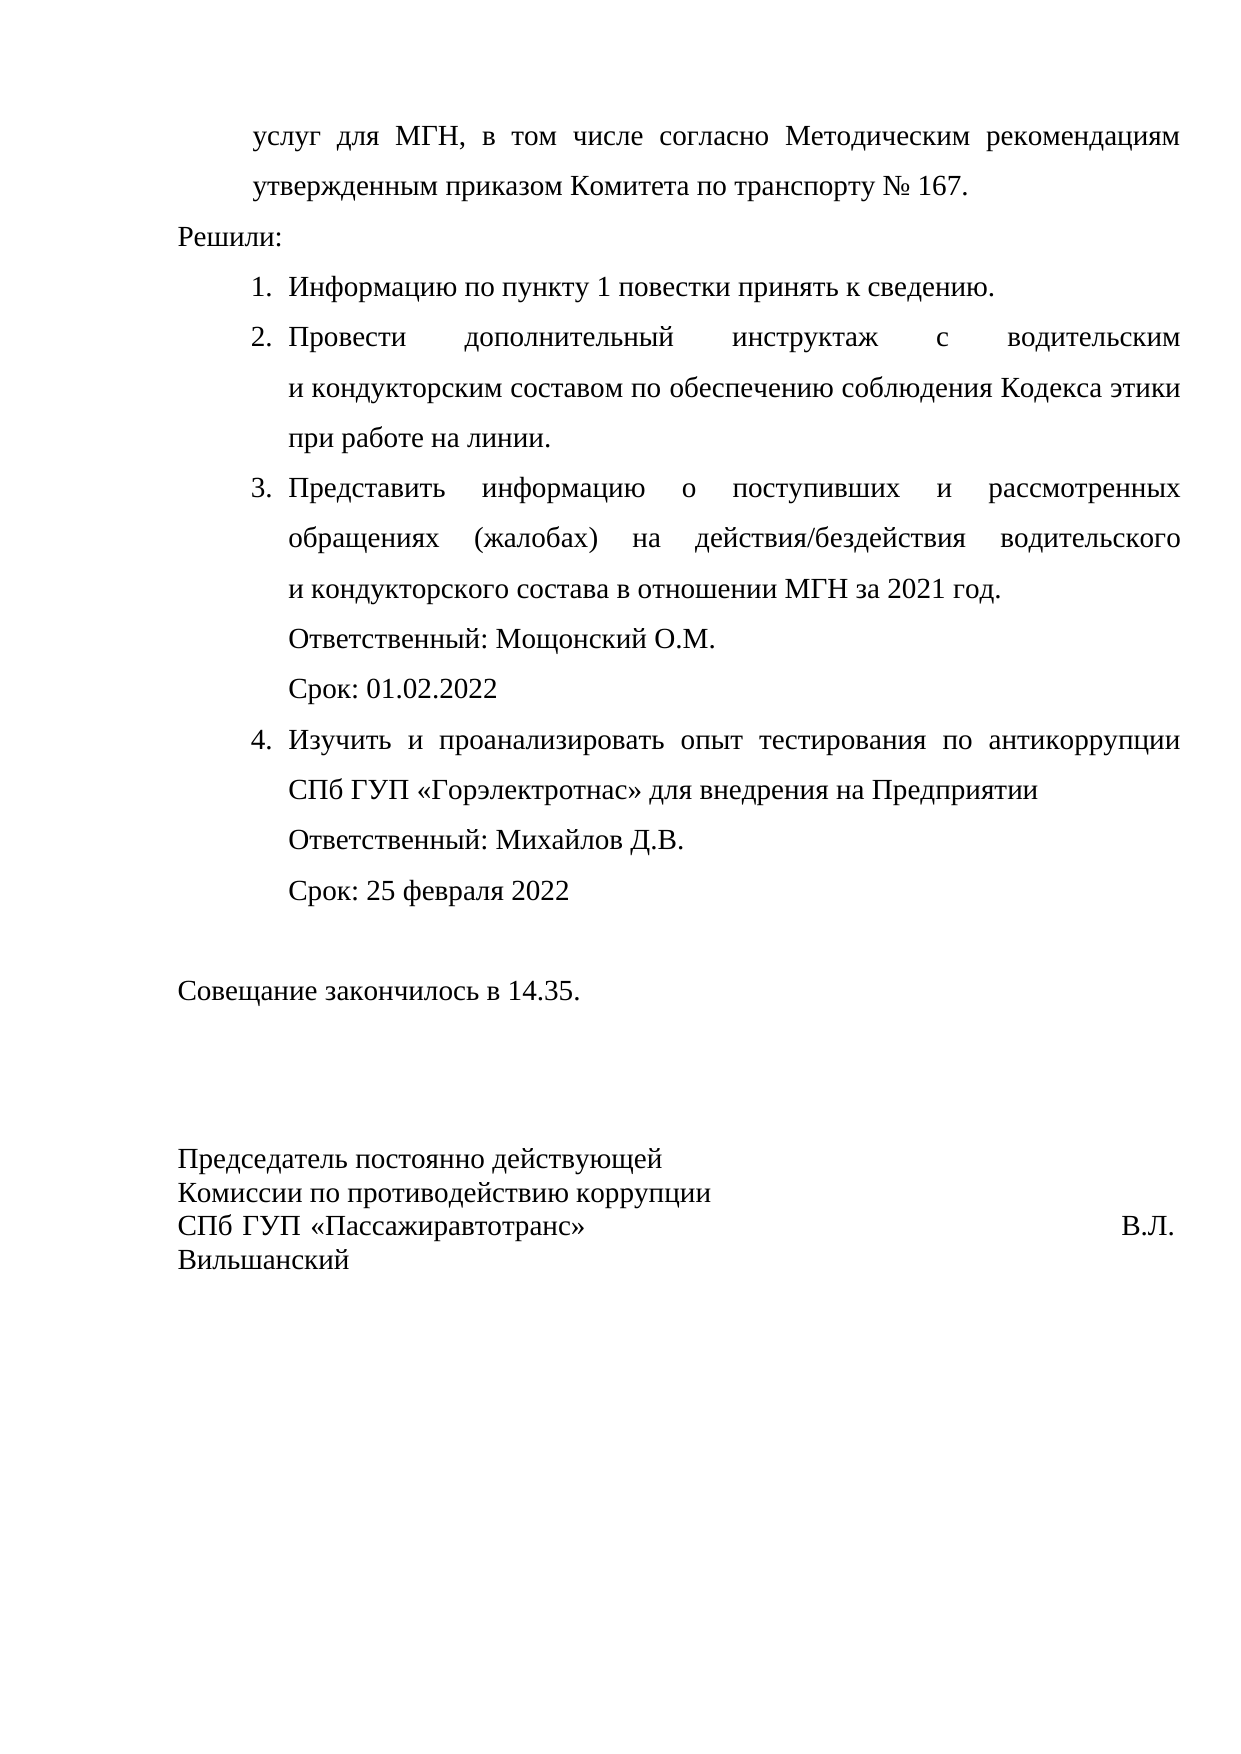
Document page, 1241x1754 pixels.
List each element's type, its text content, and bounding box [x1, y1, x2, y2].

list Срок: 01.02.2022 [288, 672, 1181, 705]
text Комиссии по противодействию коррупции [177, 1175, 1181, 1208]
text Решили: [177, 219, 1181, 252]
list Изучить и проанализировать опыт тестирования по антикоррупции СПб ГУП «Горэлектротнас» для внедрения на Предприятии [251, 722, 1181, 806]
text Совещание закончилось в 14.35. [177, 973, 1181, 1007]
text Председатель постоянно действующей [177, 1141, 1181, 1175]
list Срок: 25 февраля 2022 [288, 873, 1181, 906]
list Ответственный: Михайлов Д.В. [288, 822, 1181, 856]
list Информацию по пункту 1 повестки принять к сведению. [251, 269, 1181, 303]
list Ответственный: Мощонский О.М. [288, 621, 1181, 655]
text СПб ГУП «Пассажиравтотранс» В.Л. Вильшанский [177, 1208, 1181, 1275]
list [252, 118, 1181, 202]
list Провести дополнительный инструктаж с водительским и кондукторским составом по обеспечению соблюдения Кодекса этики при работе на линии. [251, 319, 1181, 453]
list Представить информацию о поступивших и рассмотренных обращениях (жалобах) на действия/бездействия водительского и кондукторского состава в отношении МГН за 2021 год. [251, 470, 1181, 604]
